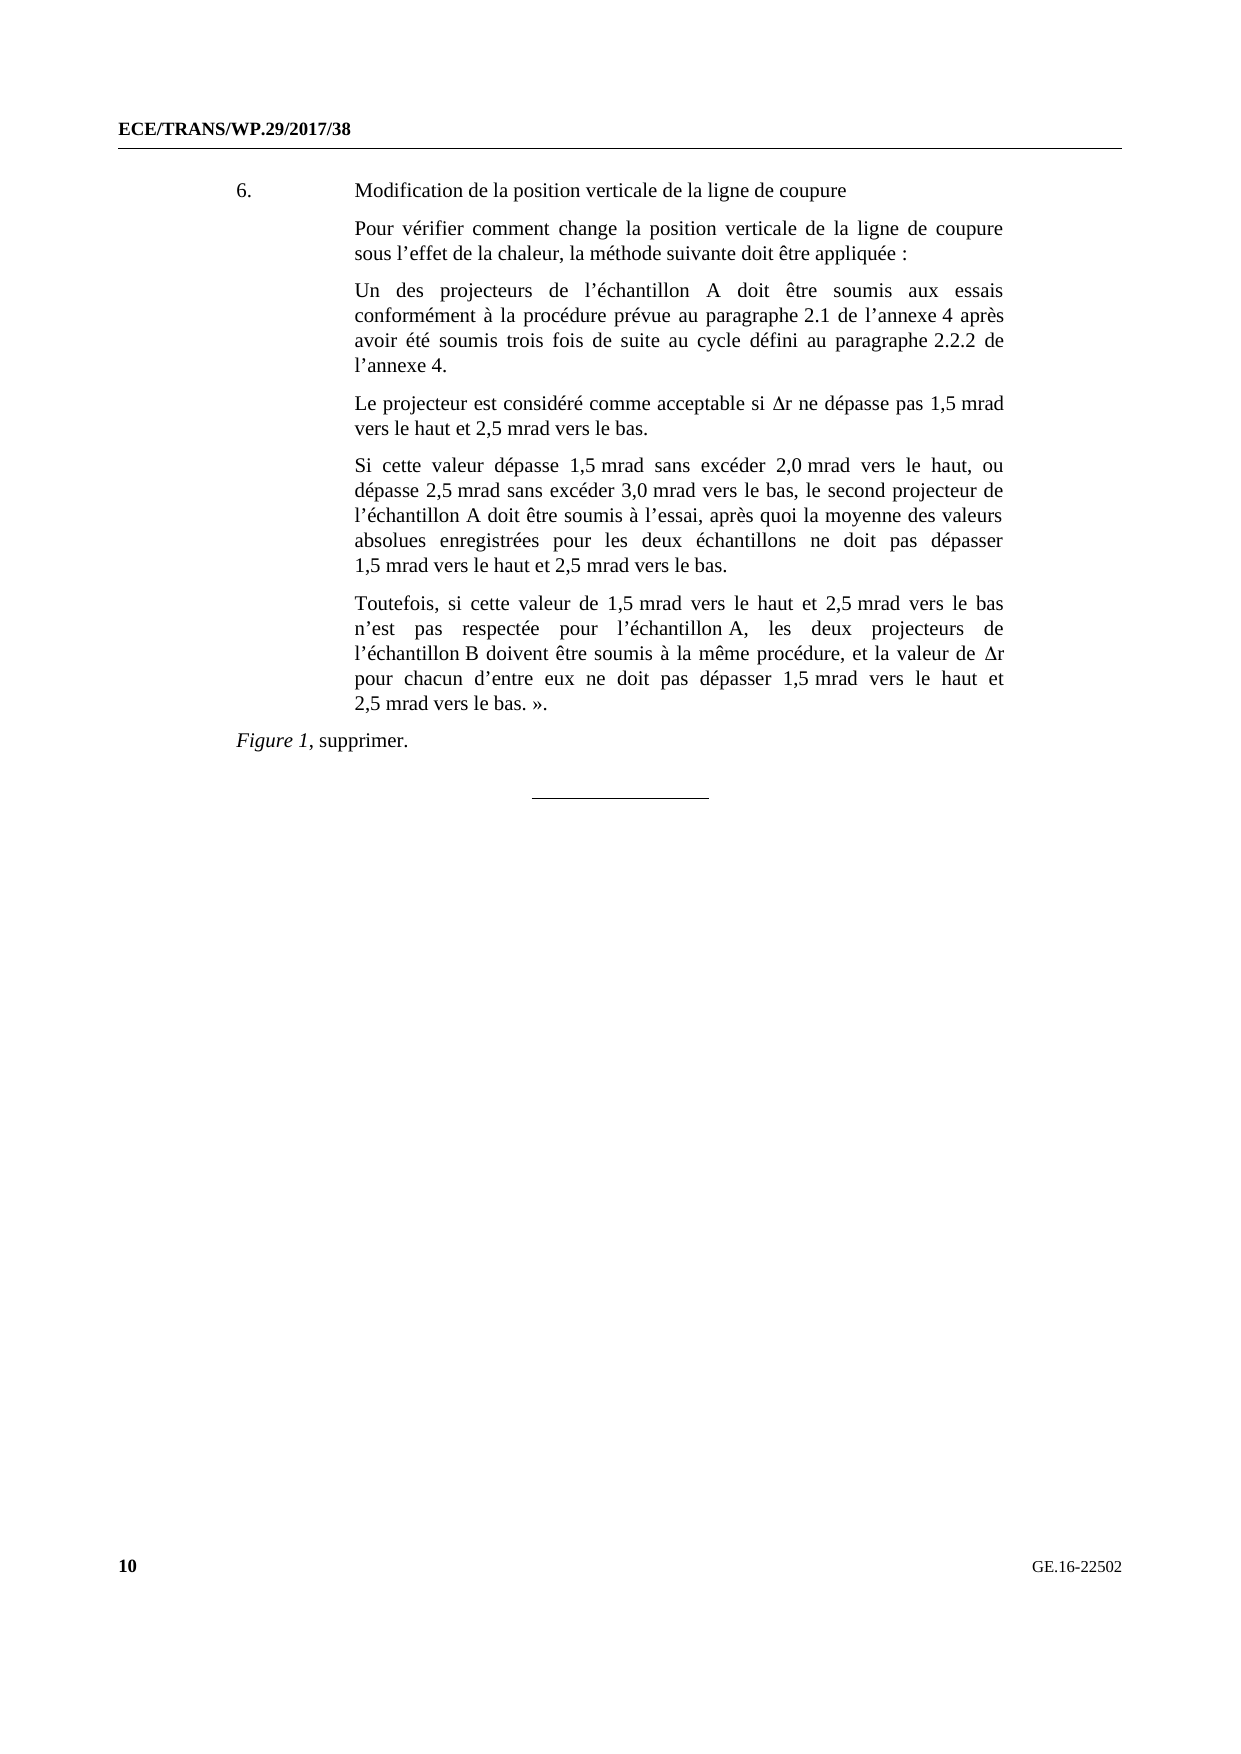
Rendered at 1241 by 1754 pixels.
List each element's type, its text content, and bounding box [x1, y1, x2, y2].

text Le projecteur est considéré comme acceptable si r ne dépasse pas 1,5 mrad vers le haut et 2,5 mrad vers le bas. [354, 390, 1004, 440]
text Pour vérifier comment change la position verticale de la ligne de coupure sous l’effet de la chaleur, la méthode suivante doit être appliquée : [354, 215, 1004, 265]
text Figure 1, supprimer. [236, 727, 1004, 752]
text Si cette valeur dépasse 1,5 mrad sans excéder 2,0 mrad vers le haut, ou dépasse 2,5 mrad sans excéder 3,0 mrad vers le bas, le second projecteur de l’échantillon A doit être soumis à l’essai, après quoi la moyenne des valeurs absolues enregistrées pour les deux échantillons ne doit pas dépasser 1,5 mrad vers le haut et 2,5 mrad vers le bas. [354, 452, 1004, 577]
text Un des projecteurs de l’échantillon A doit être soumis aux essais conformément à la procédure prévue au paragraphe 2.1 de l’annexe 4 après avoir été soumis trois fois de suite au cycle défini au paragraphe 2.2.2 de l’annexe 4. [354, 277, 1004, 377]
text 6. Modification de la position verticale de la ligne de coupure [236, 177, 1004, 202]
text Toutefois, si cette valeur de 1,5 mrad vers le haut et 2,5 mrad vers le bas n’est pas respectée pour l’échantillon A, les deux projecteurs de l’échantillon B doivent être soumis à la même procédure, et la valeur de r pour chacun d’entre eux ne doit pas dépasser 1,5 mrad vers le haut et 2,5 mrad vers le bas. ». [354, 590, 1004, 715]
